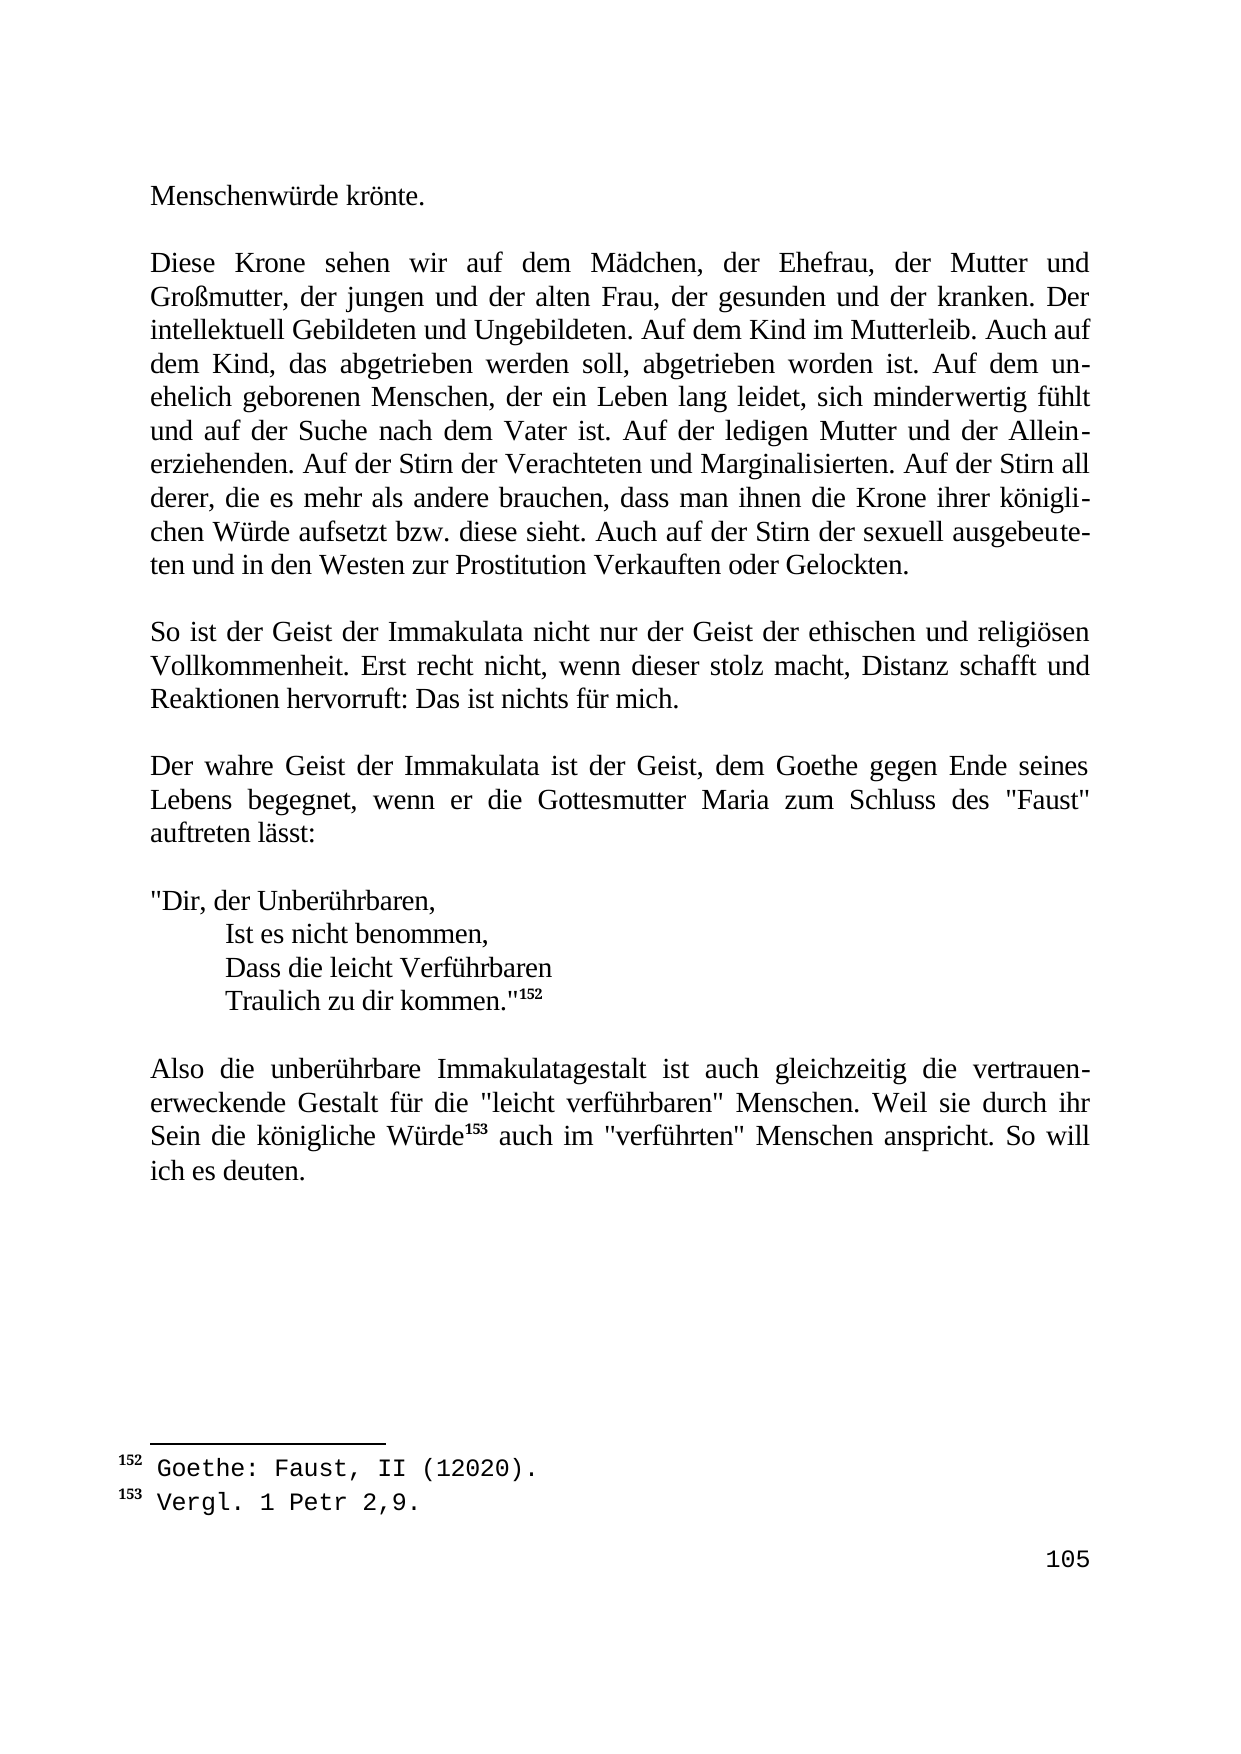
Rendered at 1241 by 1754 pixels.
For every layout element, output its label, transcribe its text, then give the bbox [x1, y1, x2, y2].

text Diese Krone sehen wir auf dem Mädchen, der Ehefrau, der Mutter und Großmutter, der jungen und der alten Frau, der gesunden und der kranken. Der intellektuell Gebildeten und Ungebildeten. Auf dem Kind im Mutterleib. Auch auf dem Kind, das abgetrieben werden soll, abgetrieben worden ist. Auf dem unehelich geborenen Menschen, der ein Leben lang leidet, sich minderwertig fühlt und auf der Suche nach dem Vater ist. Auf der ledigen Mutter und der Alleinerziehenden. Auf der Stirn der Verachteten und Marginalisierten. Auf der Stirn all derer, die es mehr als andere brauchen, dass man ihnen die Krone ihrer königlichen Würde aufsetzt bzw. diese sieht. Auch auf der Stirn der sexuell ausgebeuteten und in den Westen zur Prostitution Verkauften oder Gelockten. [150, 246, 1090, 581]
text "Dir, der Unberührbaren, [150, 883, 1090, 916]
text Ist es nicht benommen, [150, 916, 1090, 950]
text So ist der Geist der Immakulata nicht nur der Geist der ethischen und religiösen Vollkommenheit. Erst recht nicht, wenn dieser stolz macht, Distanz schafft und Reaktionen hervorruft: Das ist nichts für mich. [150, 614, 1090, 715]
text Dass die leicht Verführbaren [150, 950, 1090, 983]
text Also die unberührbare Immakulatagestalt ist auch gleichzeitig die vertrauenerweckende Gestalt für die "leicht verführbaren" Menschen. Weil sie durch ihr Sein die königliche Würde auch im "verführten" Menschen anspricht. So will ich es deuten. [150, 1052, 1090, 1187]
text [150, 178, 1090, 212]
text Der wahre Geist der Immakulata ist der Geist, dem Goethe gegen Ende seines Lebens begegnet, wenn er die Gottesmutter Maria zum Schluss des "Faust" auftreten lässt: [150, 749, 1090, 849]
text Traulich zu dir kommen." [150, 983, 1090, 1018]
